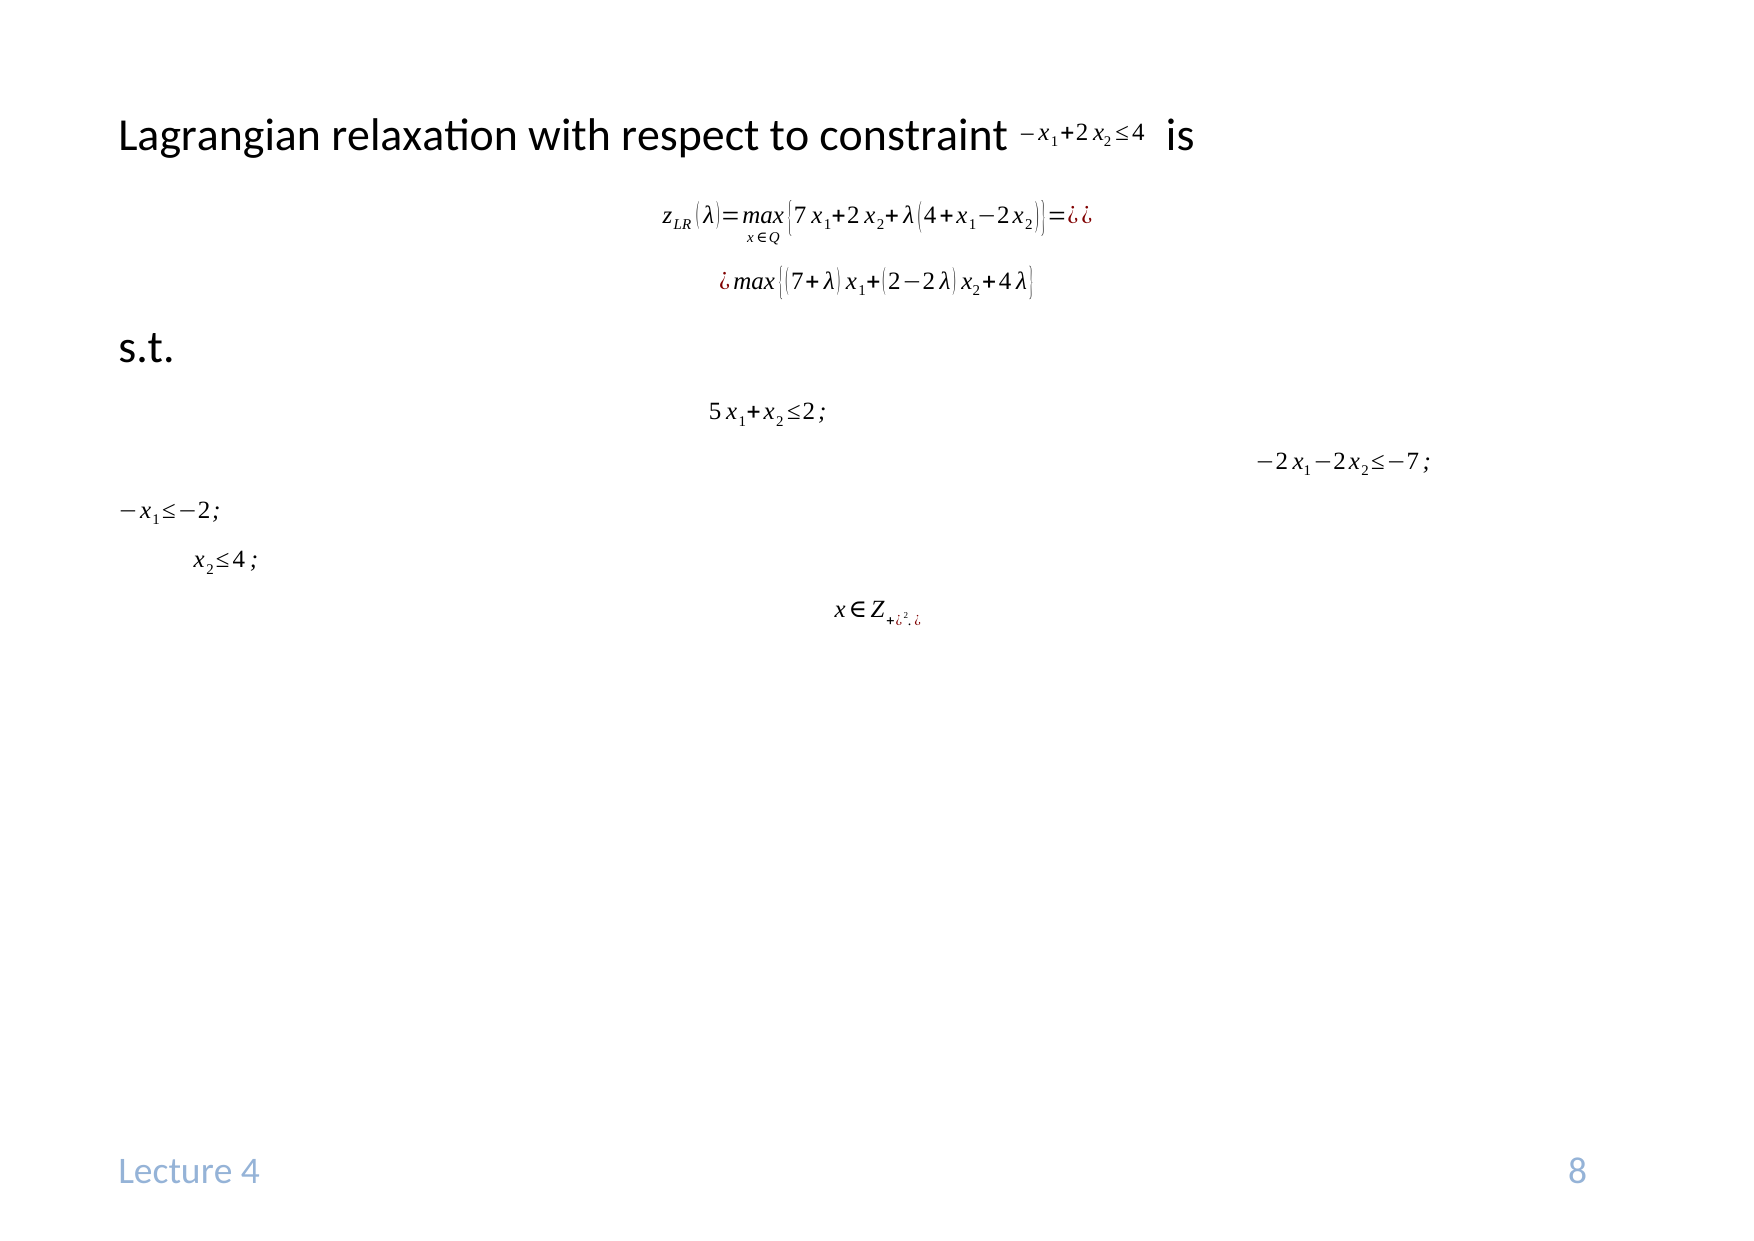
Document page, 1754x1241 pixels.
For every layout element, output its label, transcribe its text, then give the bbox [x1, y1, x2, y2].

text Lagrangian relaxation with respect to constraint is [118, 106, 1636, 162]
text s.t. [118, 318, 1636, 374]
